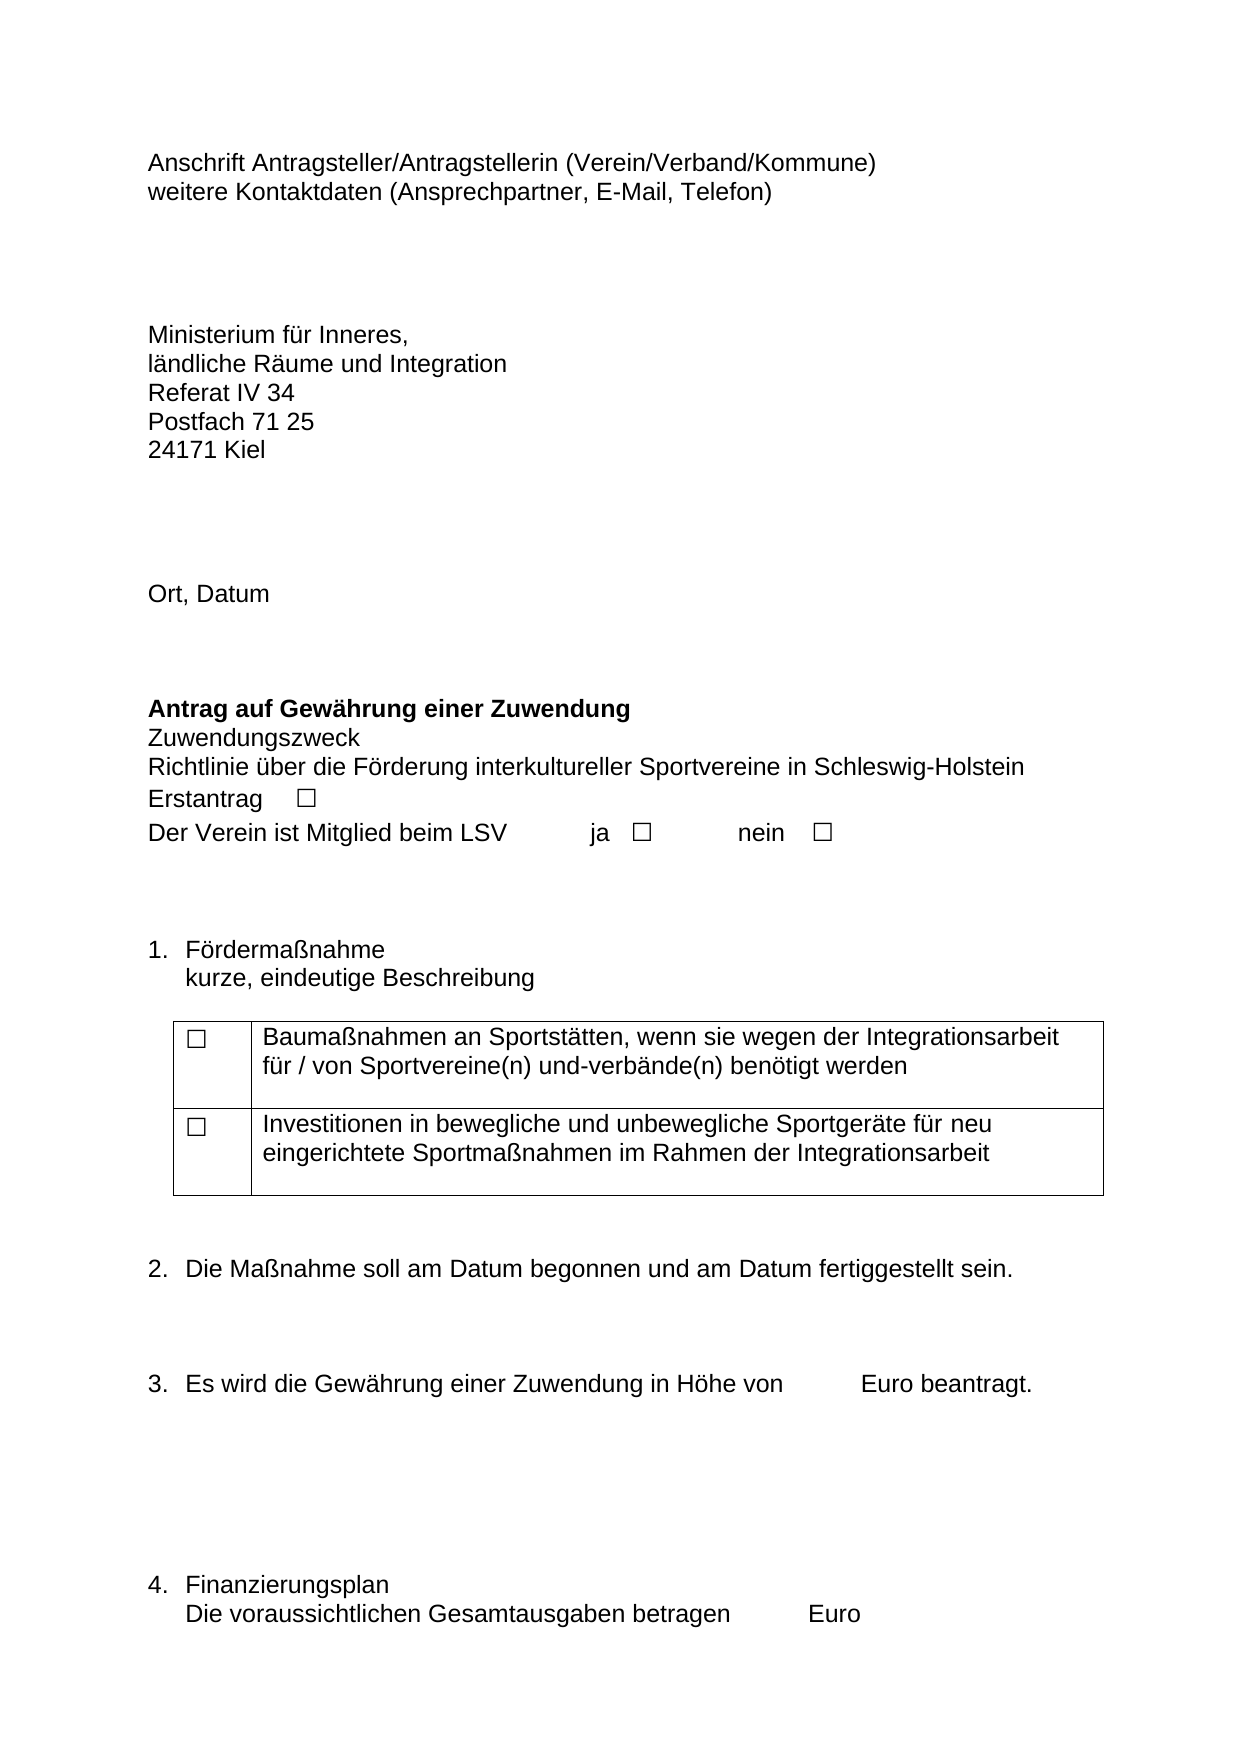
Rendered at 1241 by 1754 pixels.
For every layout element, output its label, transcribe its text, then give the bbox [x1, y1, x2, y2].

text Zuwendungszweck [148, 723, 1092, 751]
text Erstantrag [148, 780, 1092, 814]
table_header Baumaßnahmen an Sportstätten, wenn sie wegen der Integrationsarbeit für / von Sportvereine(n) und-verbände(n) benötigt werden [252, 1022, 1103, 1108]
table_cell Investitionen in bewegliche und unbewegliche Sportgeräte für neu eingerichtete Sportmaßnahmen im Rahmen der Integrationsarbeit [252, 1109, 1103, 1195]
text Referat IV 34 [148, 378, 1092, 406]
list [148, 1570, 1092, 1628]
text 24171 Kiel [148, 435, 1092, 464]
text weitere Kontaktdaten (Ansprechpartner, E-Mail, Telefon) [148, 176, 1092, 205]
list Die Maßnahme soll am Datum begonnen und am Datum fertiggestellt sein. [148, 1254, 1092, 1283]
list Fördermaßnahme kurze, eindeutige Beschreibung [148, 934, 1092, 1021]
text Ministerium für Inneres, [148, 320, 1092, 349]
text Postfach 71 25 [148, 406, 1092, 435]
text Antrag auf Gewährung einer Zuwendung [148, 694, 1092, 723]
text Richtlinie über die Förderung interkultureller Sportvereine in Schleswig-Holstein [148, 751, 1092, 780]
text Ort, Datum [148, 579, 1092, 608]
text Anschrift Antragsteller/Antragstellerin (Verein/Verband/Kommune) [148, 148, 1092, 176]
list Es wird die Gewährung einer Zuwendung in Höhe von Euro beantragt. [148, 1369, 1092, 1398]
text ländliche Räume und Integration [148, 349, 1092, 378]
text Der Verein ist Mitglied beim LSV ja nein [148, 814, 1092, 848]
